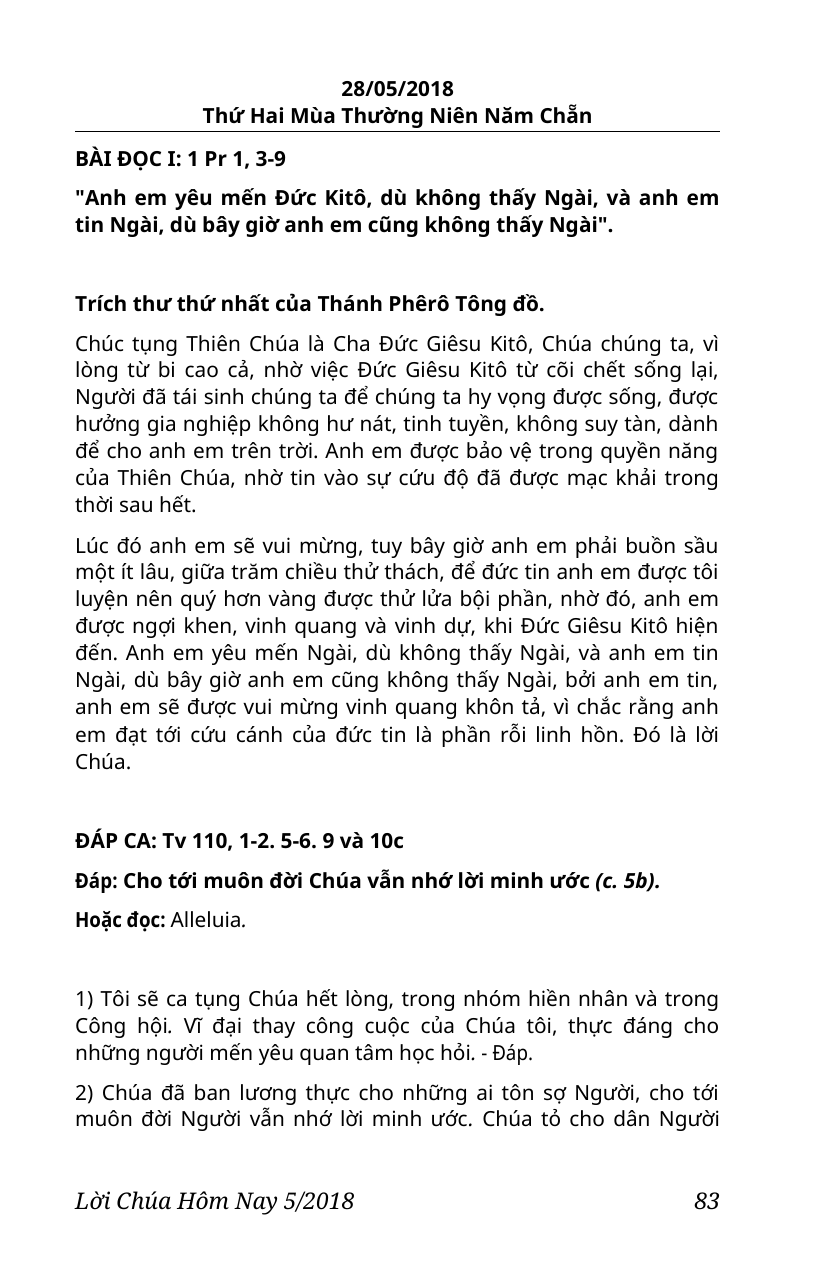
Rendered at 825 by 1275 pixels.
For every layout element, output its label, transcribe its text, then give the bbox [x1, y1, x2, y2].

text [75, 1079, 720, 1133]
text Chúc tụng Thiên Chúa là Cha Đức Giêsu Kitô, Chúa chúng ta, vì lòng từ bi cao cả, nhờ việc Đức Giêsu Kitô từ cõi chết sống lại, Người đã tái sinh chúng ta để chúng ta hy vọng được sống, được hưởng gia nghiệp không hư nát, tinh tuyền, không suy tàn, dành để cho anh em trên trời. Anh em được bảo vệ trong quyền năng của Thiên Chúa, nhờ tin vào sự cứu độ đã được mạc khải trong thời sau hết. [75, 329, 720, 519]
text BÀI ĐỌC I: 1 Pr 1, 3-9 [75, 144, 720, 172]
text Lúc đó anh em sẽ vui mừng, tuy bây giờ anh em phải buồn sầu một ít lâu, giữa trăm chiều thử thách, để đức tin anh em được tôi luyện nên quý hơn vàng được thử lửa bội phần, nhờ đó, anh em được ngợi khen, vinh quang và vinh dự, khi Đức Giêsu Kitô hiện đến. Anh em yêu mến Ngài, dù không thấy Ngài, và anh em tin Ngài, dù bây giờ anh em cũng không thấy Ngài, bởi anh em tin, anh em sẽ được vui mừng vinh quang khôn tả, vì chắc rằng anh em đạt tới cứu cánh của đức tin là phần rỗi linh hồn. Đó là lời Chúa. [75, 532, 720, 775]
text Trích thư thứ nhất của Thánh Phêrô Tông đồ. [75, 290, 720, 317]
text 28/05/2018 [75, 75, 720, 102]
text Thứ Hai Mùa Thường Niên Năm Chẵn [75, 102, 720, 131]
text 1) Tôi sẽ ca tụng Chúa hết lòng, trong nhóm hiền nhân và trong Công hội. Vĩ đại thay công cuộc của Chúa tôi, thực đáng cho những người mến yêu quan tâm học hỏi. - Đáp. [75, 985, 720, 1066]
text Đáp: Cho tới muôn đời Chúa vẫn nhớ lời minh ước (c. 5b). [75, 867, 720, 894]
text "Anh em yêu mến Đức Kitô, dù không thấy Ngài, và anh em tin Ngài, dù bây giờ anh em cũng không thấy Ngài". [75, 184, 720, 238]
text ĐÁP CA: Tv 110, 1-2. 5-6. 9 và 10c [75, 827, 720, 854]
text Hoặc đọc: Alleluia. [75, 906, 720, 933]
